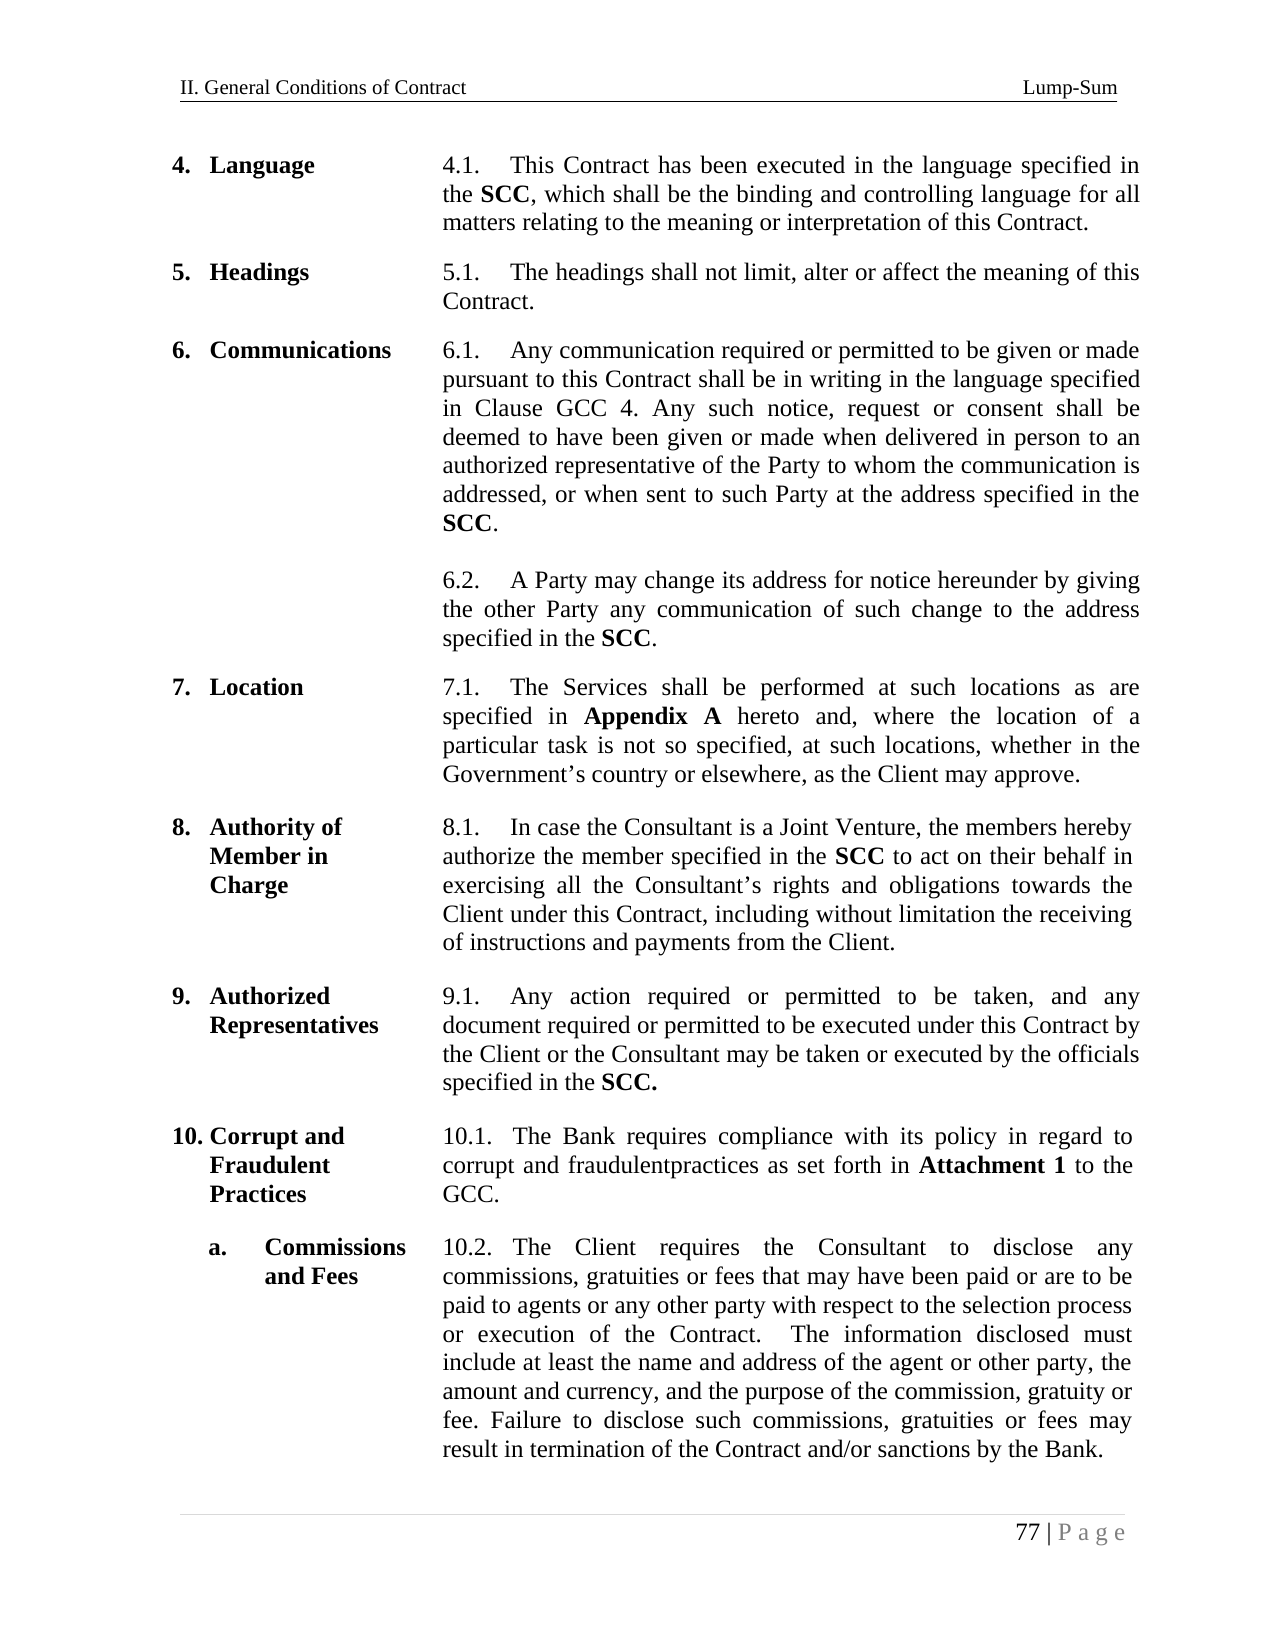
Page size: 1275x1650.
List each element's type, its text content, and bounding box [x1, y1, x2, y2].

table_cell Authorized Representatives [161, 981, 423, 1121]
table_cell Authority of Member in Charge [161, 813, 423, 981]
table_cell The Services shall be performed at such locations as are specified in Appendix A hereto and, where the location of a particular task is not so specified, at such locations, whether in the Government’s country or elsewhere, as the Client may approve. [424, 673, 1144, 812]
table_cell Language [161, 150, 423, 257]
table_cell Any communication required or permitted to be given or made pursuant to this Contract shall be in writing in the language specified in Clause GCC 4. Any such notice, request or consent shall be deemed to have been given or made when delivered in person to an authorized representative of the Party to whom the communication is addressed, or when sent to such Party at the address specified in the SCC. A Party may change its address for notice hereunder by giving the other Party any communication of such change to the address specified in the SCC. [424, 335, 1144, 672]
table_cell The Bank requires compliance with its policy in regard to corrupt and fraudulentpractices as set forth in Attachment 1 to the GCC. [424, 1121, 1144, 1232]
table_cell Location [161, 673, 423, 812]
table_cell This Contract has been executed in the language specified in the SCC, which shall be the binding and controlling language for all matters relating to the meaning or interpretation of this Contract. [424, 150, 1144, 257]
table_cell Communications [161, 335, 423, 672]
table_cell The headings shall not limit, alter or affect the meaning of this Contract. [424, 257, 1144, 335]
table_cell a. Commissions and Fees [161, 1233, 423, 1487]
table_cell Corrupt and Fraudulent Practices [161, 1121, 423, 1232]
table_cell In case the Consultant is a Joint Venture, the members hereby authorize the member specified in the SCC to act on their behalf in exercising all the Consultant’s rights and obligations towards the Client under this Contract, including without limitation the receiving of instructions and payments from the Client. [424, 813, 1144, 981]
table_cell Headings [161, 257, 423, 335]
table_cell The Client requires the Consultant to disclose any commissions, gratuities or fees that may have been paid or are to be paid to agents or any other party with respect to the selection process or execution of the Contract. The information disclosed must include at least the name and address of the agent or other party, the amount and currency, and the purpose of the commission, gratuity or fee. Failure to disclose such commissions, gratuities or fees may result in termination of the Contract and/or sanctions by the Bank. [424, 1233, 1144, 1487]
table_cell Any action required or permitted to be taken, and any document required or permitted to be executed under this Contract by the Client or the Consultant may be taken or executed by the officials specified in the SCC. [424, 981, 1144, 1121]
